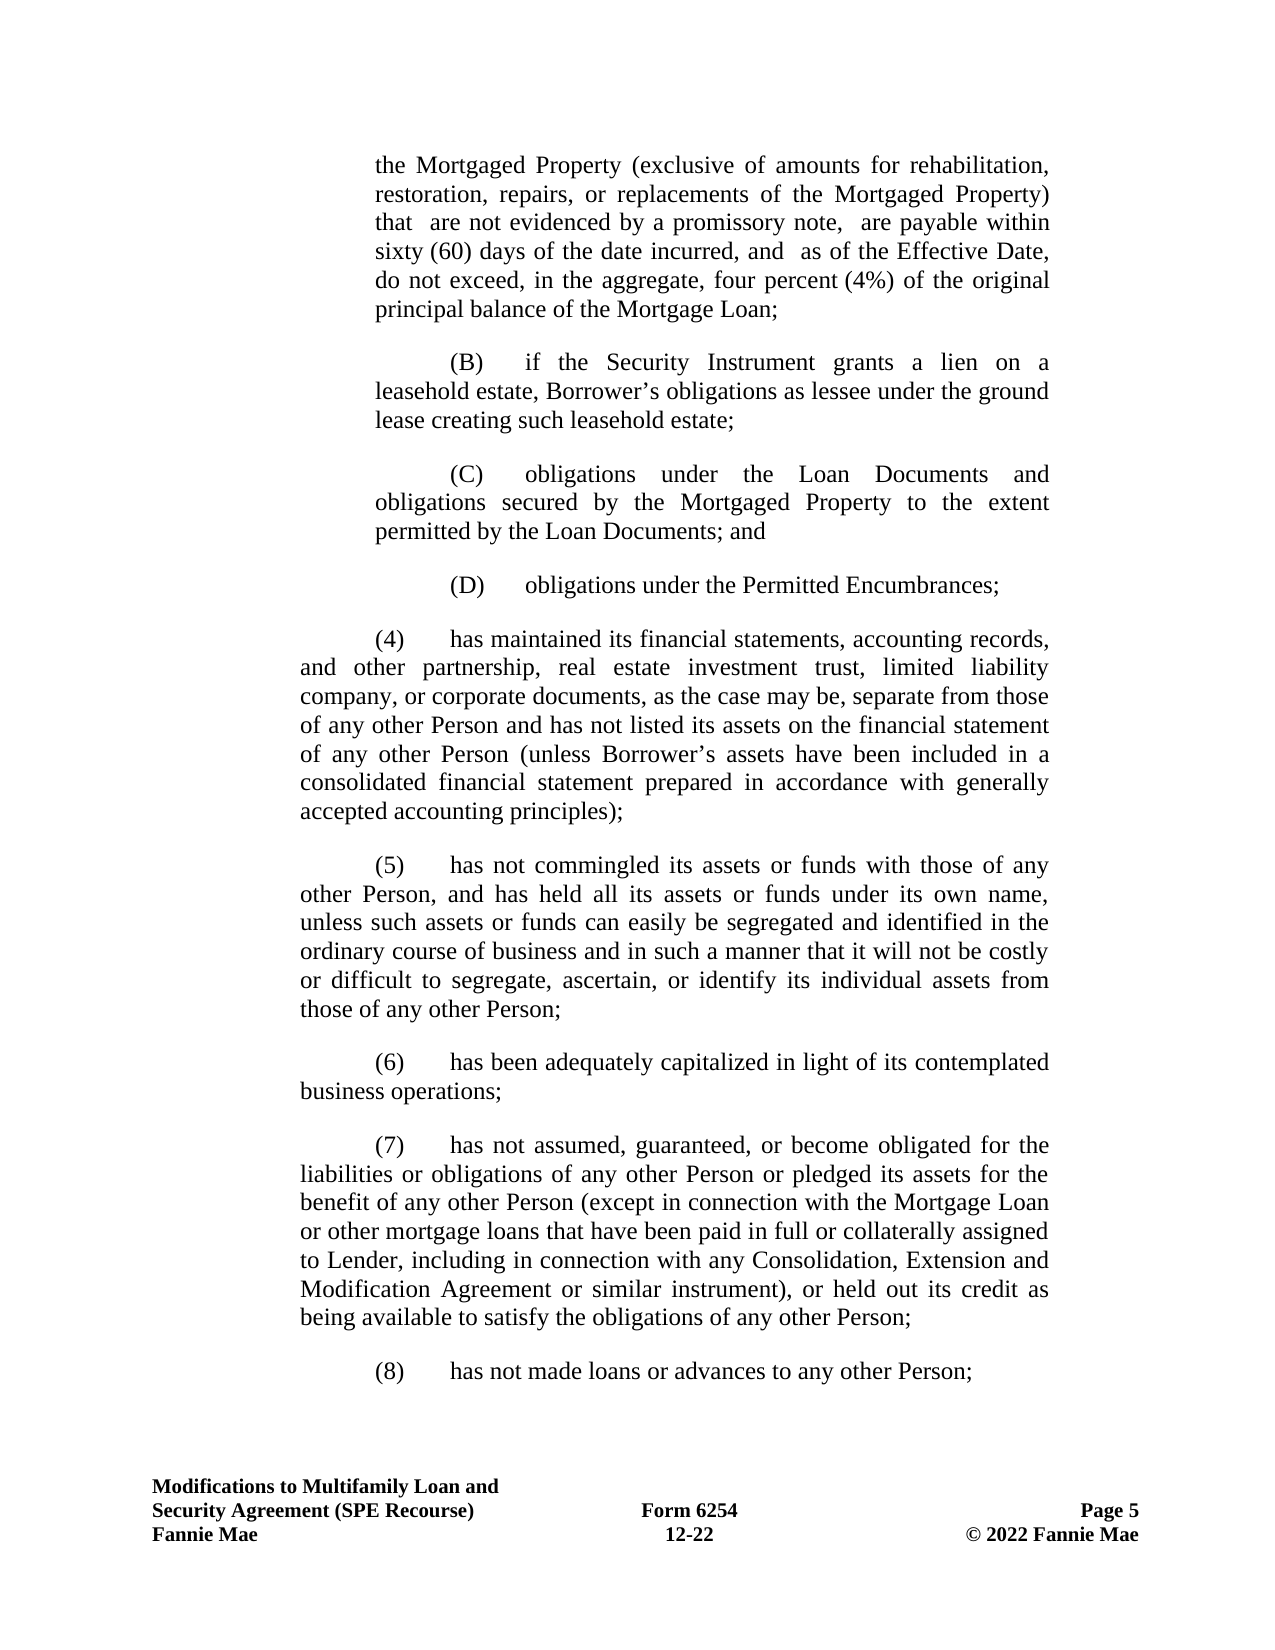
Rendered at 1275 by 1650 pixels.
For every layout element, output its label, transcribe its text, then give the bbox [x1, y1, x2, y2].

list has not made loans or advances to any other Person; [300, 1356, 1050, 1385]
list has not commingled its assets or funds with those of any other Person, and has held all its assets or funds under its own name, unless such assets or funds can easily be segregated and identified in the ordinary course of business and in such a manner that it will not be costly or difficult to segregate, ascertain, or identify its individual assets from those of any other Person; [300, 850, 1050, 1022]
list has not assumed, guaranteed, or become obligated for the liabilities or obligations of any other Person or pledged its assets for the benefit of any other Person (except in connection with the Mortgage Loan or other mortgage loans that have been paid in full or collaterally assigned to Lender, including in connection with any Consolidation, Extension and Modification Agreement or similar instrument), or held out its credit as being available to satisfy the obligations of any other Person; [300, 1130, 1050, 1331]
list obligations under the Permitted Encumbrances; [375, 570, 1050, 599]
list has maintained its financial statements, accounting records, and other partnership, real estate investment trust, limited liability company, or corporate documents, as the case may be, separate from those of any other Person and has not listed its assets on the financial statement of any other Person (unless Borrower’s assets have been included in a consolidated financial statement prepared in accordance with generally accepted accounting principles); [300, 624, 1050, 825]
list has been adequately capitalized in light of its contemplated business operations; [300, 1047, 1050, 1105]
list if the Security Instrument grants a lien on a leasehold estate, Borrower’s obligations as lessee under the ground lease creating such leasehold estate; [375, 347, 1050, 434]
list obligations under the Loan Documents and obligations secured by the Mortgaged Property to the extent permitted by the Loan Documents; and [375, 459, 1050, 545]
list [375, 150, 1050, 322]
